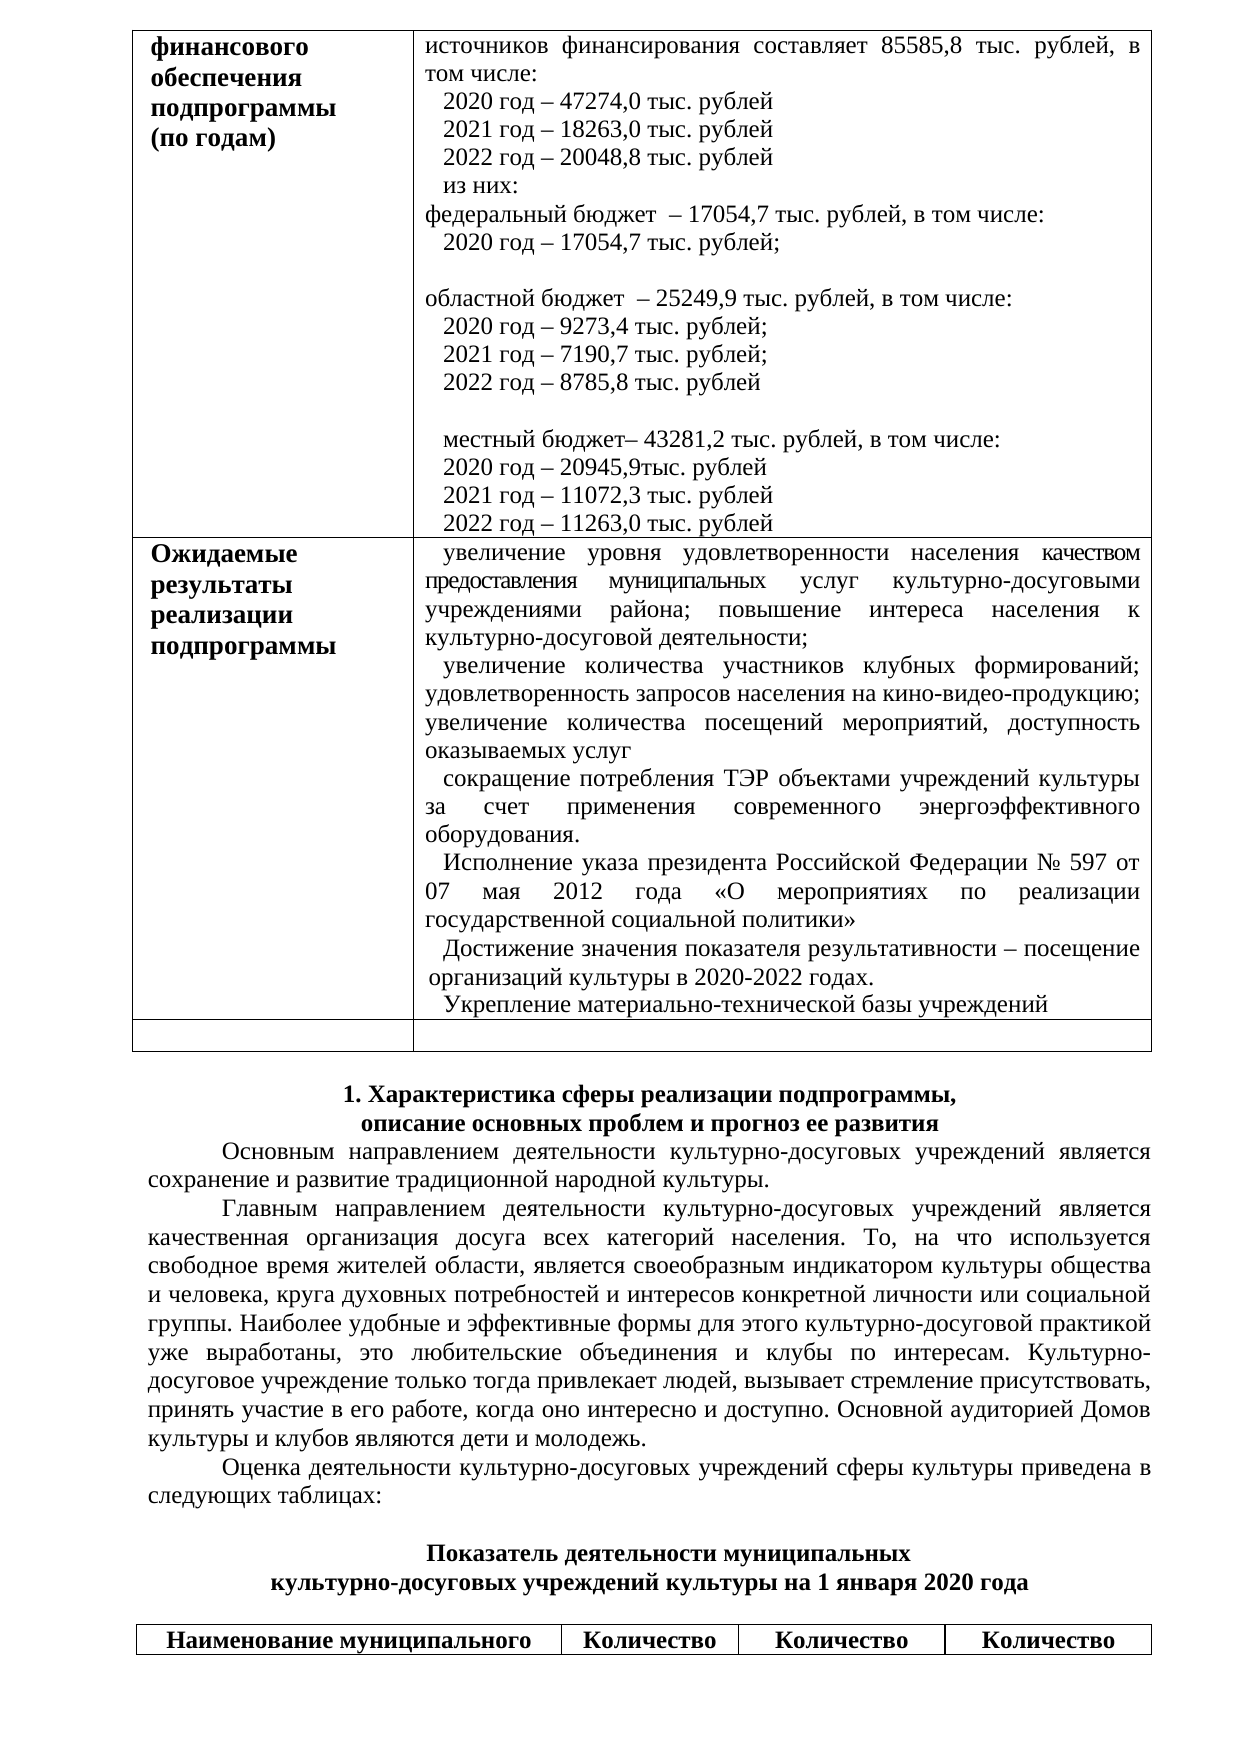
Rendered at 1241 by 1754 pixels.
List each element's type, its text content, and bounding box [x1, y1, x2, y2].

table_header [562, 1625, 738, 1654]
table_cell Ожидаемые результаты реализации подпрограммы [133, 538, 413, 1018]
text Основным направлением деятельности культурно-досуговых учреждений является сохранение и развитие традиционной народной культуры. [148, 1137, 1152, 1193]
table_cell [414, 31, 1151, 537]
text Главным направлением деятельности культурно-досуговых учреждений является качественная организация досуга всех категорий населения. То, на что используется свободное время жителей области, является своеобразным индикатором культуры общества и человека, круга духовных потребностей и интересов конкретной личности или социальной группы. Наиболее удобные и эффективные формы для этого культурно-досуговой практикой уже выработаны, это любительские объединения и клубы по интересам. Культурно-досуговое учреждение только тогда привлекает людей, вызывает стремление присутствовать, принять участие в его работе, когда оно интересно и доступно. Основной аудиторией Домов культуры и клубов являются дети и молодежь. [148, 1193, 1152, 1452]
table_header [739, 1625, 944, 1654]
text 1. Характеристика сферы реализации подпрограммы, [148, 1080, 1152, 1108]
table_cell [414, 1020, 1151, 1051]
text Оценка деятельности культурно-досуговых учреждений сферы культуры приведена в следующих таблицах: [148, 1452, 1152, 1509]
text описание основных проблем и прогноз ее развития [148, 1108, 1152, 1137]
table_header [946, 1625, 1151, 1654]
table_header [137, 1625, 561, 1654]
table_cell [133, 31, 413, 537]
text Показатель деятельности муниципальных [185, 1538, 1152, 1567]
text культурно-досуговых учреждений культуры на 1 января 2020 года [148, 1567, 1152, 1596]
table_cell увеличение уровня удовлетворенности населения качеством предоставления муниципальных услуг культурно-досуговыми учреждениями района; повышение интереса населения к культурно-досуговой деятельности; увеличение количества участников клубных формирований; удовлетворенность запросов населения на кино-видео-продукцию; увеличение количества посещений мероприятий, доступность оказываемых услуг сокращение потребления ТЭР объектами учреждений культуры за счет применения современного энергоэффективного оборудования. Исполнение указа президента Российской Федерации № 597 от 07 мая 2012 года «О мероприятиях по реализации государственной социальной политики» Достижение значения показателя результативности – посещение организаций культуры в 2020-2022 годах. Укрепление материально-технической базы учреждений [414, 538, 1151, 1018]
table_cell [133, 1020, 413, 1051]
